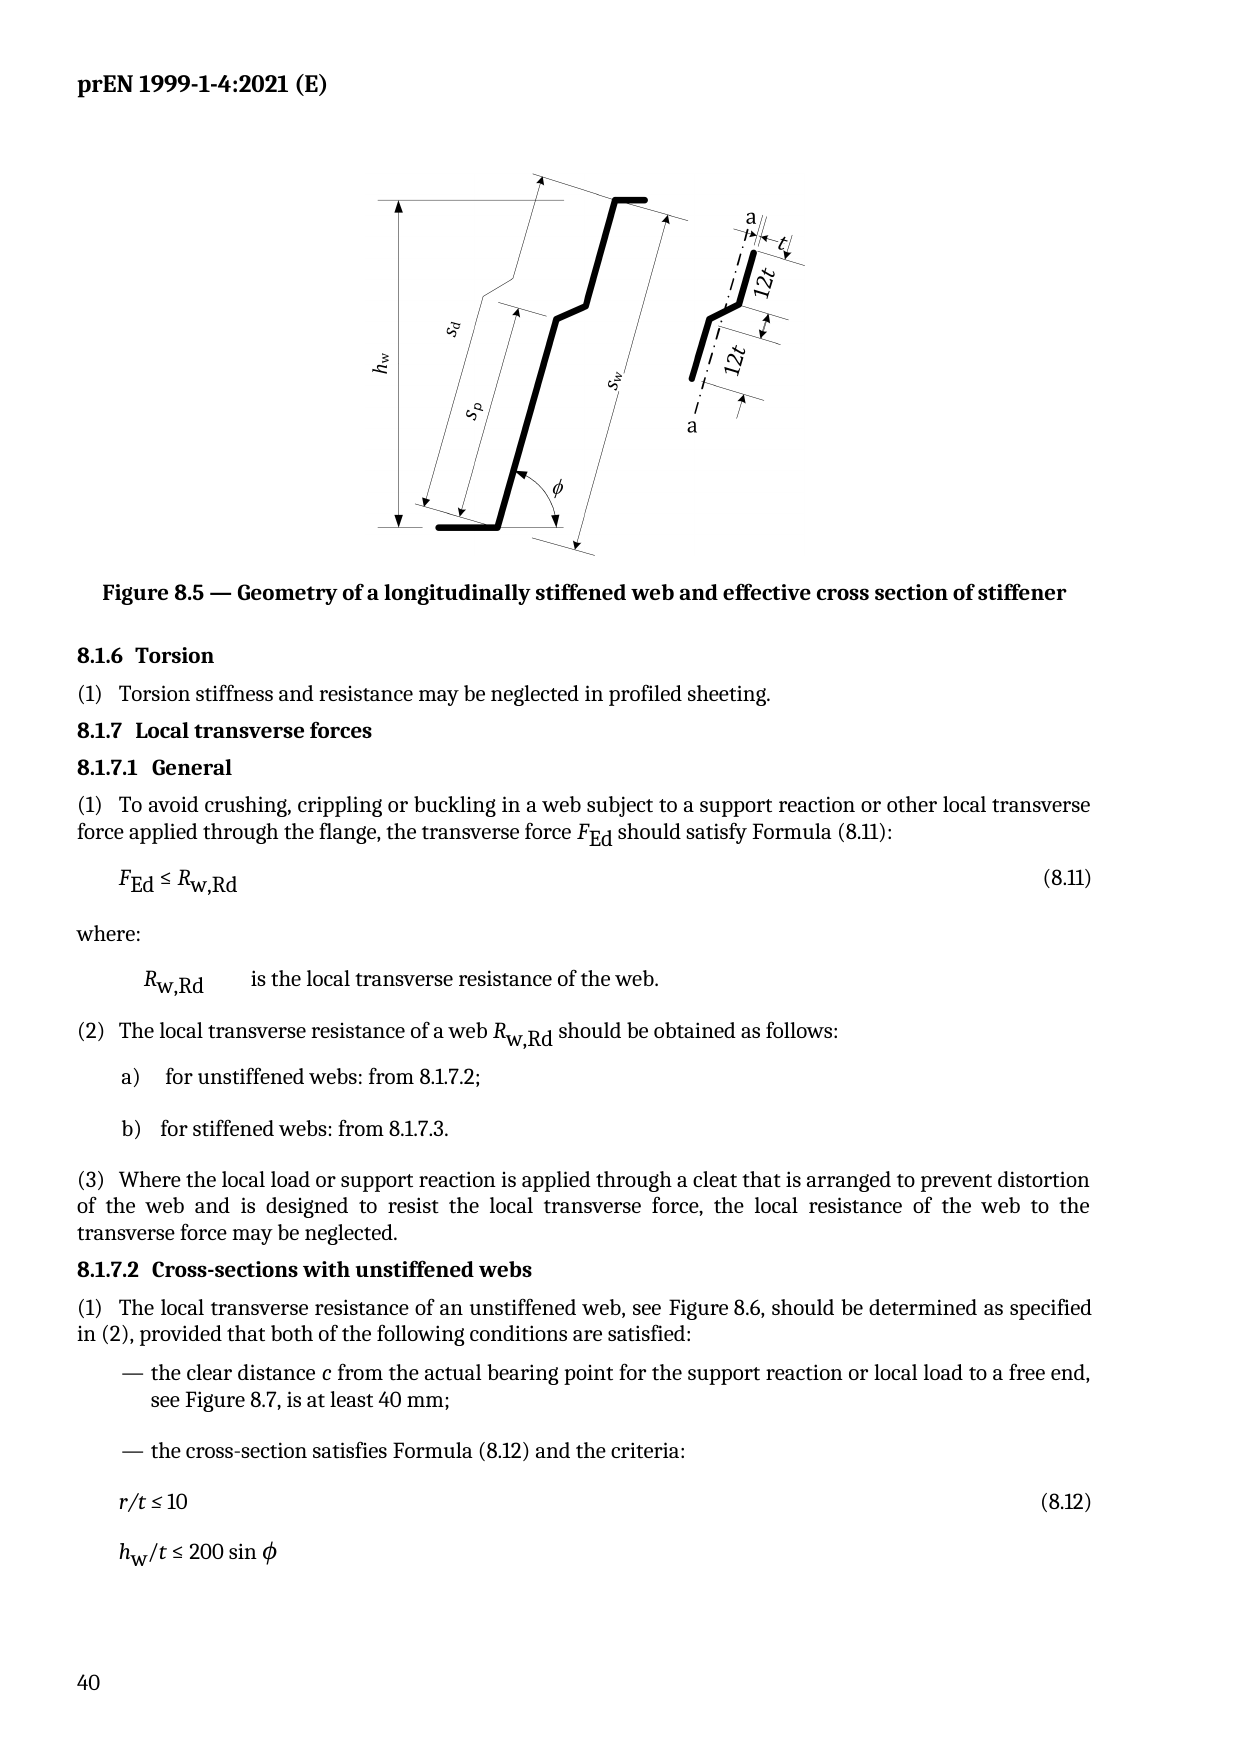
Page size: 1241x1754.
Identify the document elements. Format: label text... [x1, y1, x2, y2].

list — the clear distance c from the actual bearing point for the support reaction or local load to a free end, see Figure 8.7, is at least 40 mm; [121, 1360, 1093, 1413]
subtitle Cross-sections with unstiffened webs [77, 1258, 1093, 1282]
title Figure 8.5 — Geometry of a longitudinally stiffened web and effective cross section of stiffener [77, 580, 1093, 607]
text r/t ≤ 10 (8.12) [119, 1489, 1093, 1516]
list a) for unstiffened webs: from 8.1.7.2; [119, 1064, 1093, 1091]
subtitle General [77, 756, 1093, 780]
text (3) Where the local load or support reaction is applied through a cleat that is arranged to prevent distortion of the web and is designed to resist the local transverse force, the local resistance of the web to the transverse force may be neglected. [77, 1167, 1093, 1246]
subtitle Torsion [77, 644, 1093, 668]
text (1) Torsion stiffness and resistance may be neglected in profiled sheeting. [77, 681, 1093, 707]
list b) for stiffened webs: from 8.1.7.3. [119, 1116, 1093, 1142]
picture [365, 173, 805, 556]
text where: [77, 921, 1093, 947]
text (1) The local transverse resistance of an unstiffened web, see Figure 8.6, should be determined as specified in (2), provided that both of the following conditions are satisfied: [77, 1295, 1093, 1348]
subtitle Local transverse forces [77, 719, 1093, 743]
table_header is the local transverse resistance of the web. [239, 960, 1066, 1006]
text hw/t ≤ 200 sin ϕ [119, 1538, 1093, 1572]
table_header Rw,Rd [133, 960, 239, 1006]
text FEd ≤ Rw,Rd (8.11) [119, 864, 1093, 898]
list — the cross-section satisfies Formula (8.12) and the criteria: [121, 1438, 1093, 1464]
text (2) The local transverse resistance of a web Rw,Rd should be obtained as follows: [77, 1018, 1093, 1052]
text (1) To avoid crushing, crippling or buckling in a web subject to a support reaction or other local transverse force applied through the flange, the transverse force FEd should satisfy Formula (8.11): [77, 792, 1093, 852]
